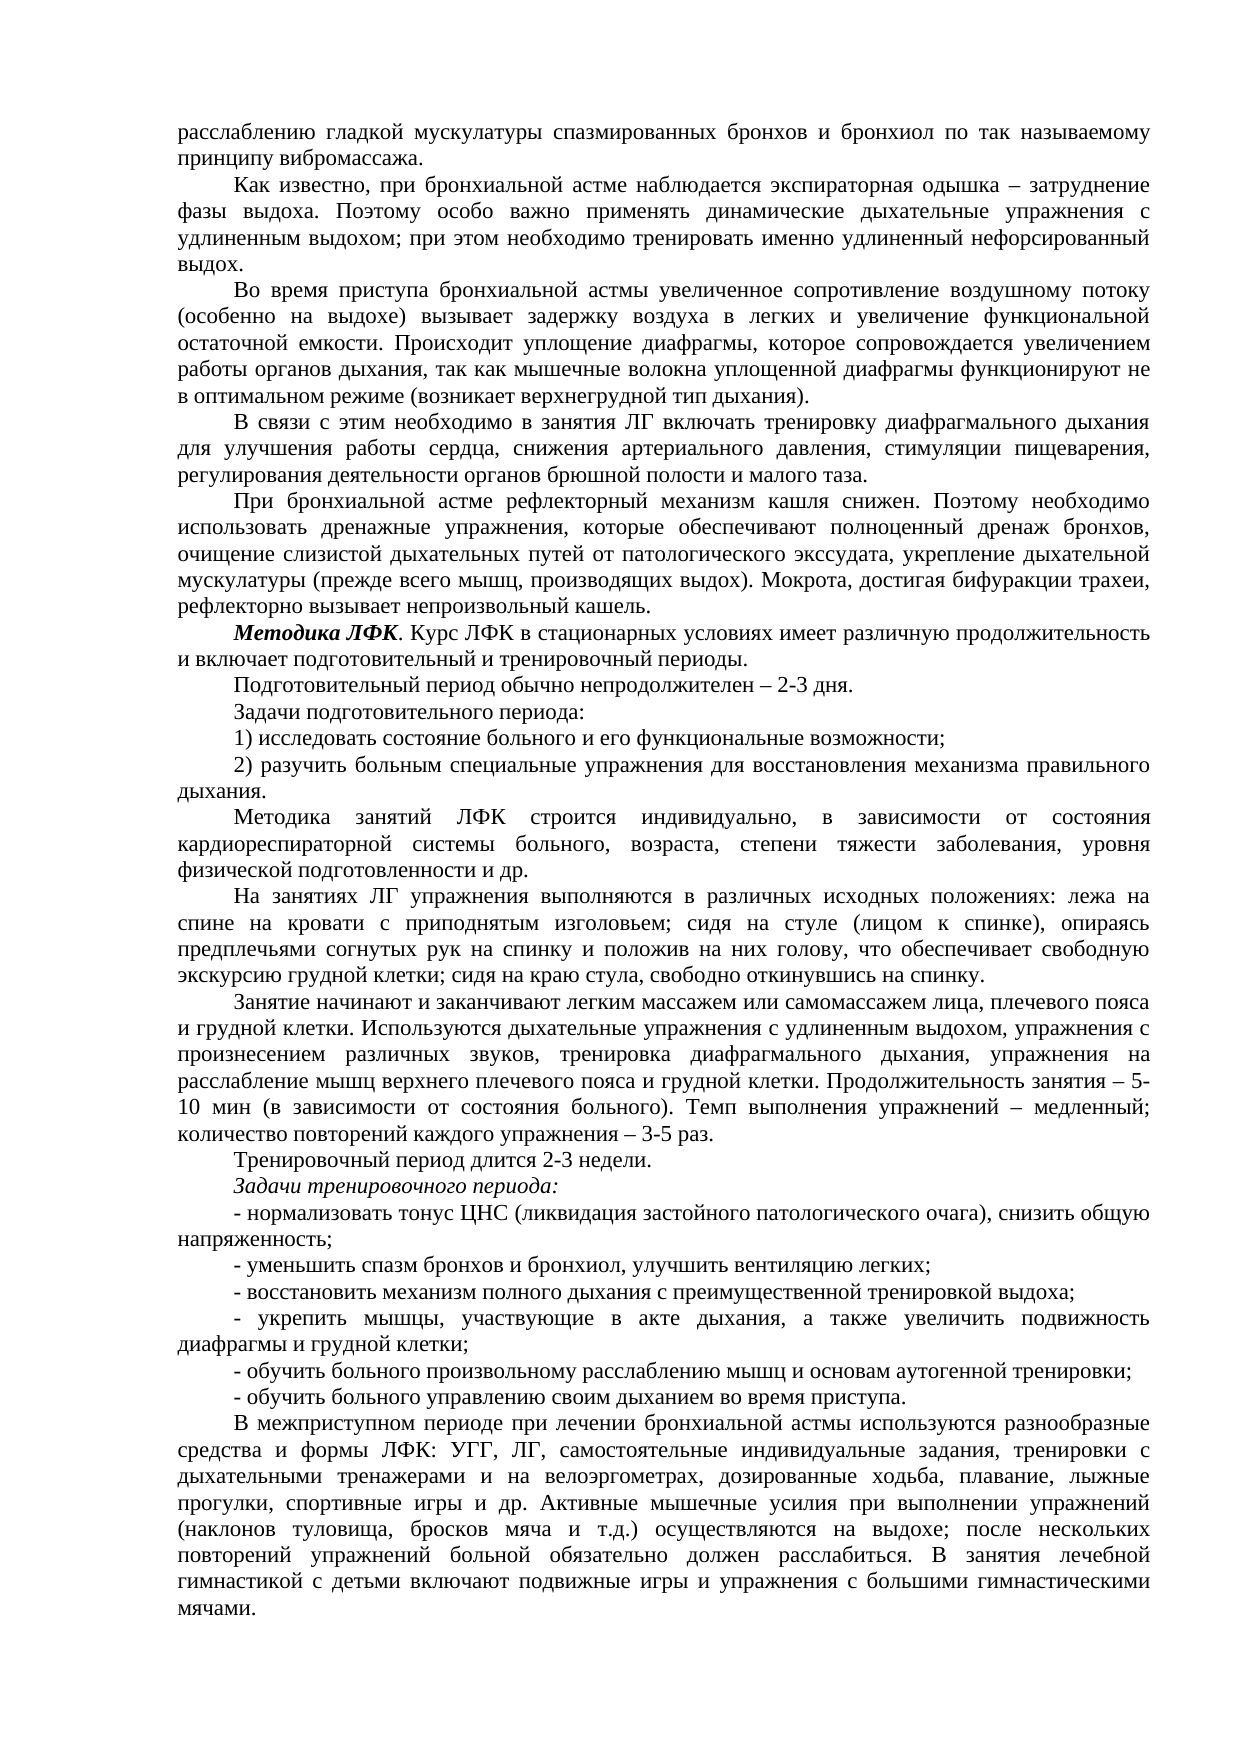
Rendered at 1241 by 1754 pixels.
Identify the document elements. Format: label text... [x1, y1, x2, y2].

text - укрепить мышцы, участвующие в акте дыхания, а также увеличить подвижность диафрагмы и грудной клетки; [177, 1304, 1152, 1357]
text - обучить больного произвольному расслаблению мышц и основам аутогенной тренировки; [177, 1357, 1152, 1383]
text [177, 118, 1152, 171]
text - нормализовать тонус ЦНС (ликвидация застойного патологического очага), снизить общую напряженность; [177, 1199, 1152, 1251]
text Подготовительный период обычно непродолжителен – 2-3 дня. [177, 672, 1152, 698]
text Задачи подготовительного периода: [177, 698, 1152, 724]
text - восстановить механизм полного дыхания с преимущественной тренировкой выдоха; [177, 1278, 1152, 1304]
text В связи с этим необходимо в занятия ЛГ включать тренировку диафрагмального дыхания для улучшения работы сердца, снижения артериального давления, стимуляции пищеварения, регулирования деятельности органов брюшной полости и малого таза. [177, 408, 1152, 487]
text На занятиях ЛГ упражнения выполняются в различных исходных положениях: лежа на спине на кровати с приподнятым изголовьем; сидя на стуле (лицом к спинке), опираясь предплечьями согнутых рук на спинку и положив на них голову, что обеспечивает свободную экскурсию грудной клетки; сидя на краю стула, свободно откинувшись на спинку. [177, 882, 1152, 988]
text Методика ЛФК. Курс ЛФК в стационарных условиях имеет различную продолжительность и включает подготовительный и тренировочный периоды. [177, 619, 1152, 672]
text Как известно, при бронхиальной астме наблюдается экспираторная одышка – затруднение фазы выдоха. Поэтому особо важно применять динамические дыхательные упражнения с удлиненным выдохом; при этом необходимо тренировать именно удлиненный нефорсированный выдох. [177, 171, 1152, 276]
text Задачи тренировочного периода: [177, 1172, 1152, 1199]
text 2) разучить больным специальные упражнения для восстановления механизма правильного дыхания. [177, 751, 1152, 803]
text При бронхиальной астме рефлекторный механизм кашля снижен. Поэтому необходимо использовать дренажные упражнения, которые обеспечивают полноценный дренаж бронхов, очищение слизистой дыхательных путей от патологического экссудата, укрепление дыхательной мускулатуры (прежде всего мышц, производящих выдох). Мокрота, достигая бифуракции трахеи, рефлекторно вызывает непроизвольный кашель. [177, 487, 1152, 619]
text - обучить больного управлению своим дыханием во время приступа. [177, 1383, 1152, 1409]
text Методика занятий ЛФК строится индивидуально, в зависимости от состояния кардиореспираторной системы больного, возраста, степени тяжести заболевания, уровня физической подготовленности и др. [177, 803, 1152, 882]
text Тренировочный период длится 2-3 недели. [177, 1146, 1152, 1172]
text Занятие начинают и заканчивают легким массажем или самомассажем лица, плечевого пояса и грудной клетки. Используются дыхательные упражнения с удлиненным выдохом, упражнения с произнесением различных звуков, тренировка диафрагмального дыхания, упражнения на расслабление мышц верхнего плечевого пояса и грудной клетки. Продолжительность занятия – 5-10 мин (в зависимости от состояния больного). Темп выполнения упражнений – медленный; количество повторений каждого упражнения – 3-5 раз. [177, 988, 1152, 1146]
text Во время приступа бронхиальной астмы увеличенное сопротивление воздушному потоку (особенно на выдохе) вызывает задержку воздуха в легких и увеличение функциональной остаточной емкости. Происходит уплощение диафрагмы, которое сопровождается увеличением работы органов дыхания, так как мышечные волокна уплощенной диафрагмы функционируют не в оптимальном режиме (возникает верхнегрудной тип дыхания). [177, 276, 1152, 408]
text - уменьшить спазм бронхов и бронхиол, улучшить вентиляцию легких; [177, 1251, 1152, 1278]
text В межприступном периоде при лечении бронхиальной астмы используются разнообразные средства и формы ЛФК: УГГ, ЛГ, самостоятельные индивидуальные задания, тренировки с дыхательными тренажерами и на велоэргометрах, дозированные ходьба, плавание, лыжные прогулки, спортивные игры и др. Активные мышечные усилия при выполнении упражнений (наклонов туловища, бросков мяча и т.д.) осуществляются на выдохе; после нескольких повторений упражнений больной обязательно должен расслабиться. В занятия лечебной гимнастикой с детьми включают подвижные игры и упражнения с большими гимнастическими мячами. [177, 1409, 1152, 1620]
text 1) исследовать состояние больного и его функциональные возможности; [177, 724, 1152, 751]
